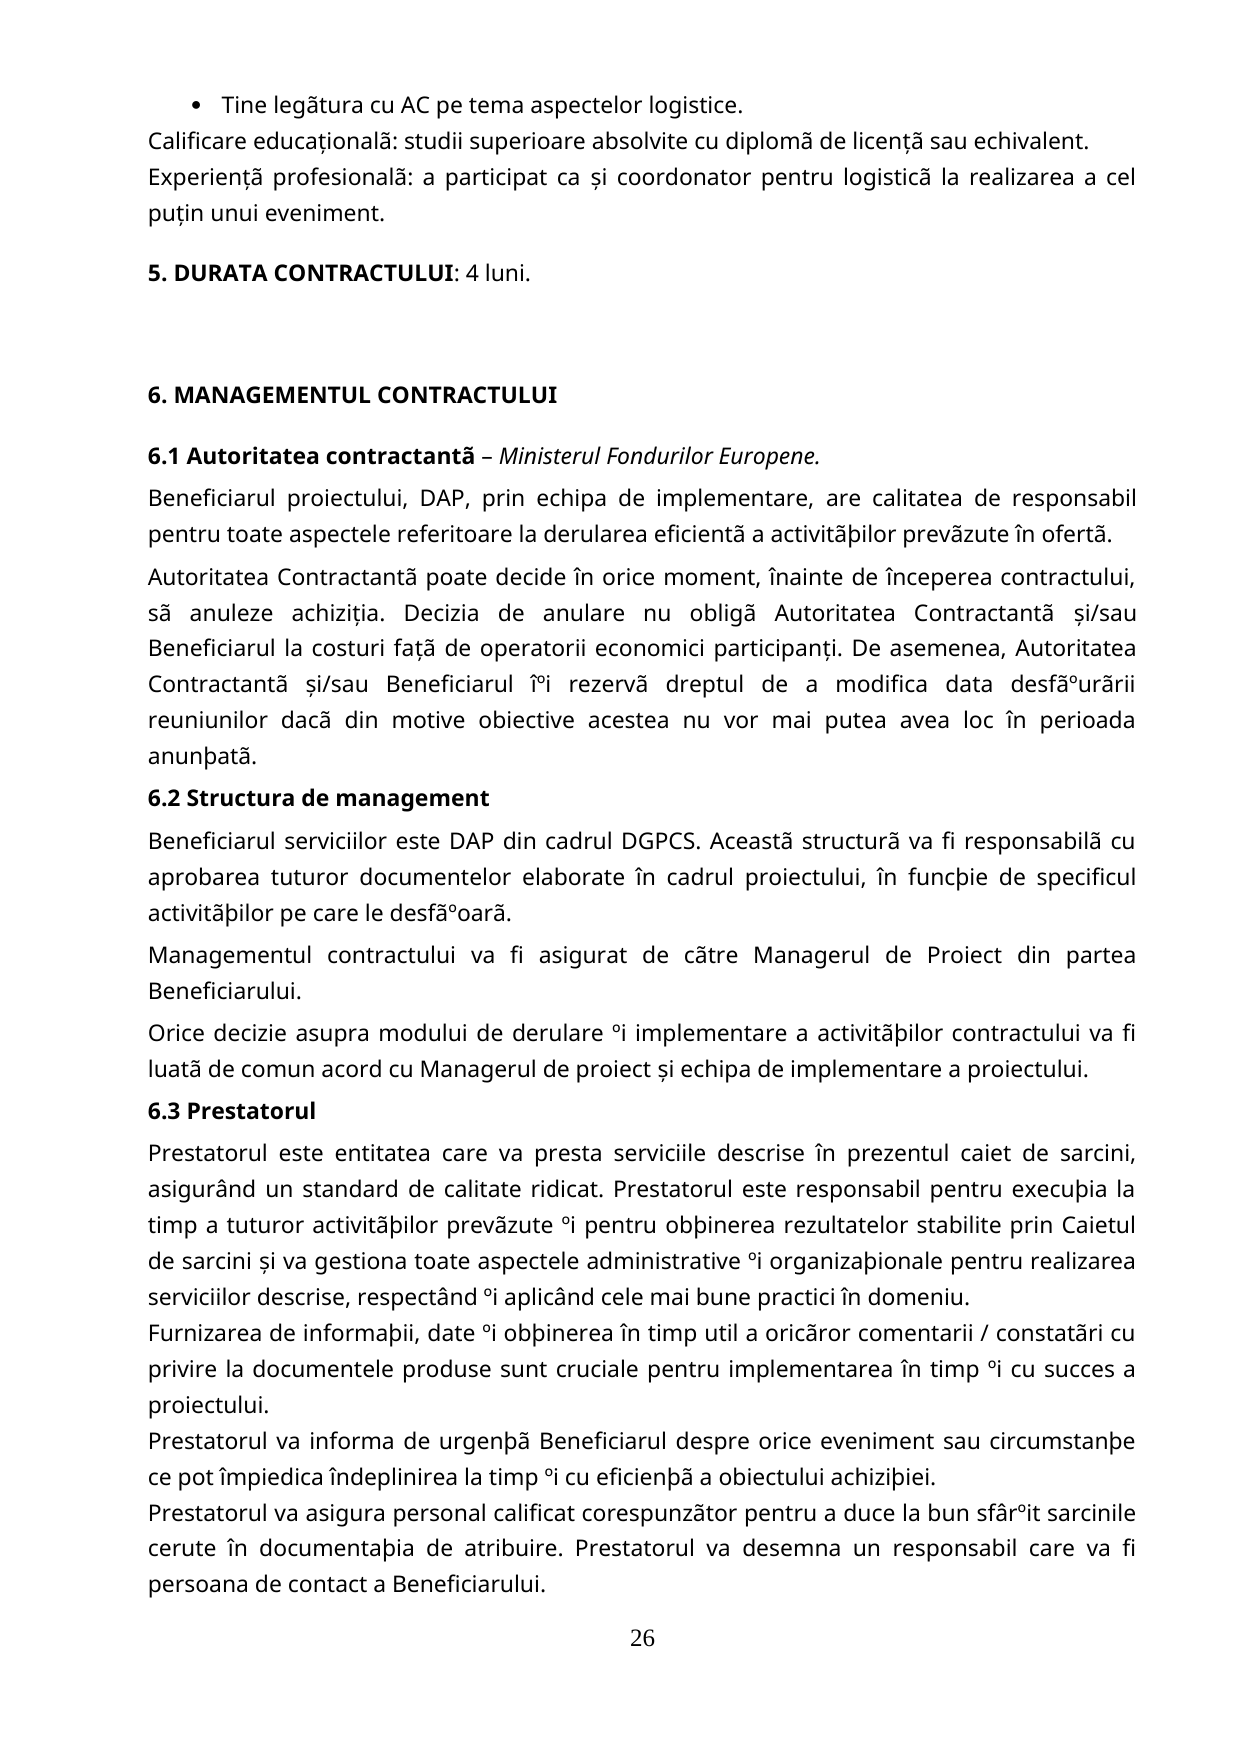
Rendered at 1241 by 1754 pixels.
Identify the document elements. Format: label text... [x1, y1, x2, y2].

text Prestatorul va informa de urgenþã Beneficiarul despre orice eveniment sau circumstanþe ce pot împiedica îndeplinirea la timp ºi cu eficienþã a obiectului achiziþiei. [148, 1424, 1137, 1492]
list Tine legãtura cu AC pe tema aspectelor logistice. [192, 89, 1137, 120]
text Prestatorul va asigura personal calificat corespunzãtor pentru a duce la bun sfârºit sarcinile cerute în documentaþia de atribuire. Prestatorul va desemna un responsabil care va fi persoana de contact a Beneficiarului. [148, 1496, 1137, 1599]
text Experiențã profesionalã: a participat ca și coordonator pentru logisticã la realizarea a cel puțin unui eveniment. [148, 161, 1137, 228]
text Beneficiarul proiectului, DAP, prin echipa de implementare, are calitatea de responsabil pentru toate aspectele referitoare la derularea eficientã a activitãþilor prevãzute în ofertã. [148, 482, 1137, 549]
text 6.2 Structura de management [148, 782, 1137, 814]
text Beneficiarul serviciilor este DAP din cadrul DGPCS. Aceastã structurã va fi responsabilã cu aprobarea tuturor documentelor elaborate în cadrul proiectului, în funcþie de specificul activitãþilor pe care le desfãºoarã. [148, 824, 1137, 928]
text 6.1 Autoritatea contractantã – Ministerul Fondurilor Europene. [148, 440, 1137, 471]
text Managementul contractului va fi asigurat de cãtre Managerul de Proiect din partea Beneficiarului. [148, 939, 1137, 1006]
text 6.3 Prestatorul [148, 1095, 1137, 1126]
text 6. MANAGEMENTUL CONTRACTULUI [148, 379, 1137, 411]
text Furnizarea de informaþii, date ºi obþinerea în timp util a oricãror comentarii / constatãri cu privire la documentele produse sunt cruciale pentru implementarea în timp ºi cu succes a proiectului. [148, 1317, 1137, 1420]
text Autoritatea Contractantã poate decide în orice moment, înainte de începerea contractului, sã anuleze achiziția. Decizia de anulare nu obligã Autoritatea Contractantã și/sau Beneficiarul la costuri fațã de operatorii economici participanți. De asemenea, Autoritatea Contractantã și/sau Beneficiarul îºi rezervã dreptul de a modifica data desfãºurãrii reuniunilor dacã din motive obiective acestea nu vor mai putea avea loc în perioada anunþatã. [148, 561, 1137, 771]
text Calificare educaționalã: studii superioare absolvite cu diplomã de licențã sau echivalent. [148, 124, 1137, 156]
text Prestatorul este entitatea care va presta serviciile descrise în prezentul caiet de sarcini, asigurând un standard de calitate ridicat. Prestatorul este responsabil pentru execuþia la timp a tuturor activitãþilor prevãzute ºi pentru obþinerea rezultatelor stabilite prin Caietul de sarcini și va gestiona toate aspectele administrative ºi organizaþionale pentru realizarea serviciilor descrise, respectând ºi aplicând cele mai bune practici în domeniu. [148, 1137, 1137, 1312]
text Orice decizie asupra modului de derulare ºi implementare a activitãþilor contractului va fi luatã de comun acord cu Managerul de proiect și echipa de implementare a proiectului. [148, 1017, 1137, 1084]
text 5. DURATA CONTRACTULUI: 4 luni. [148, 257, 1137, 289]
